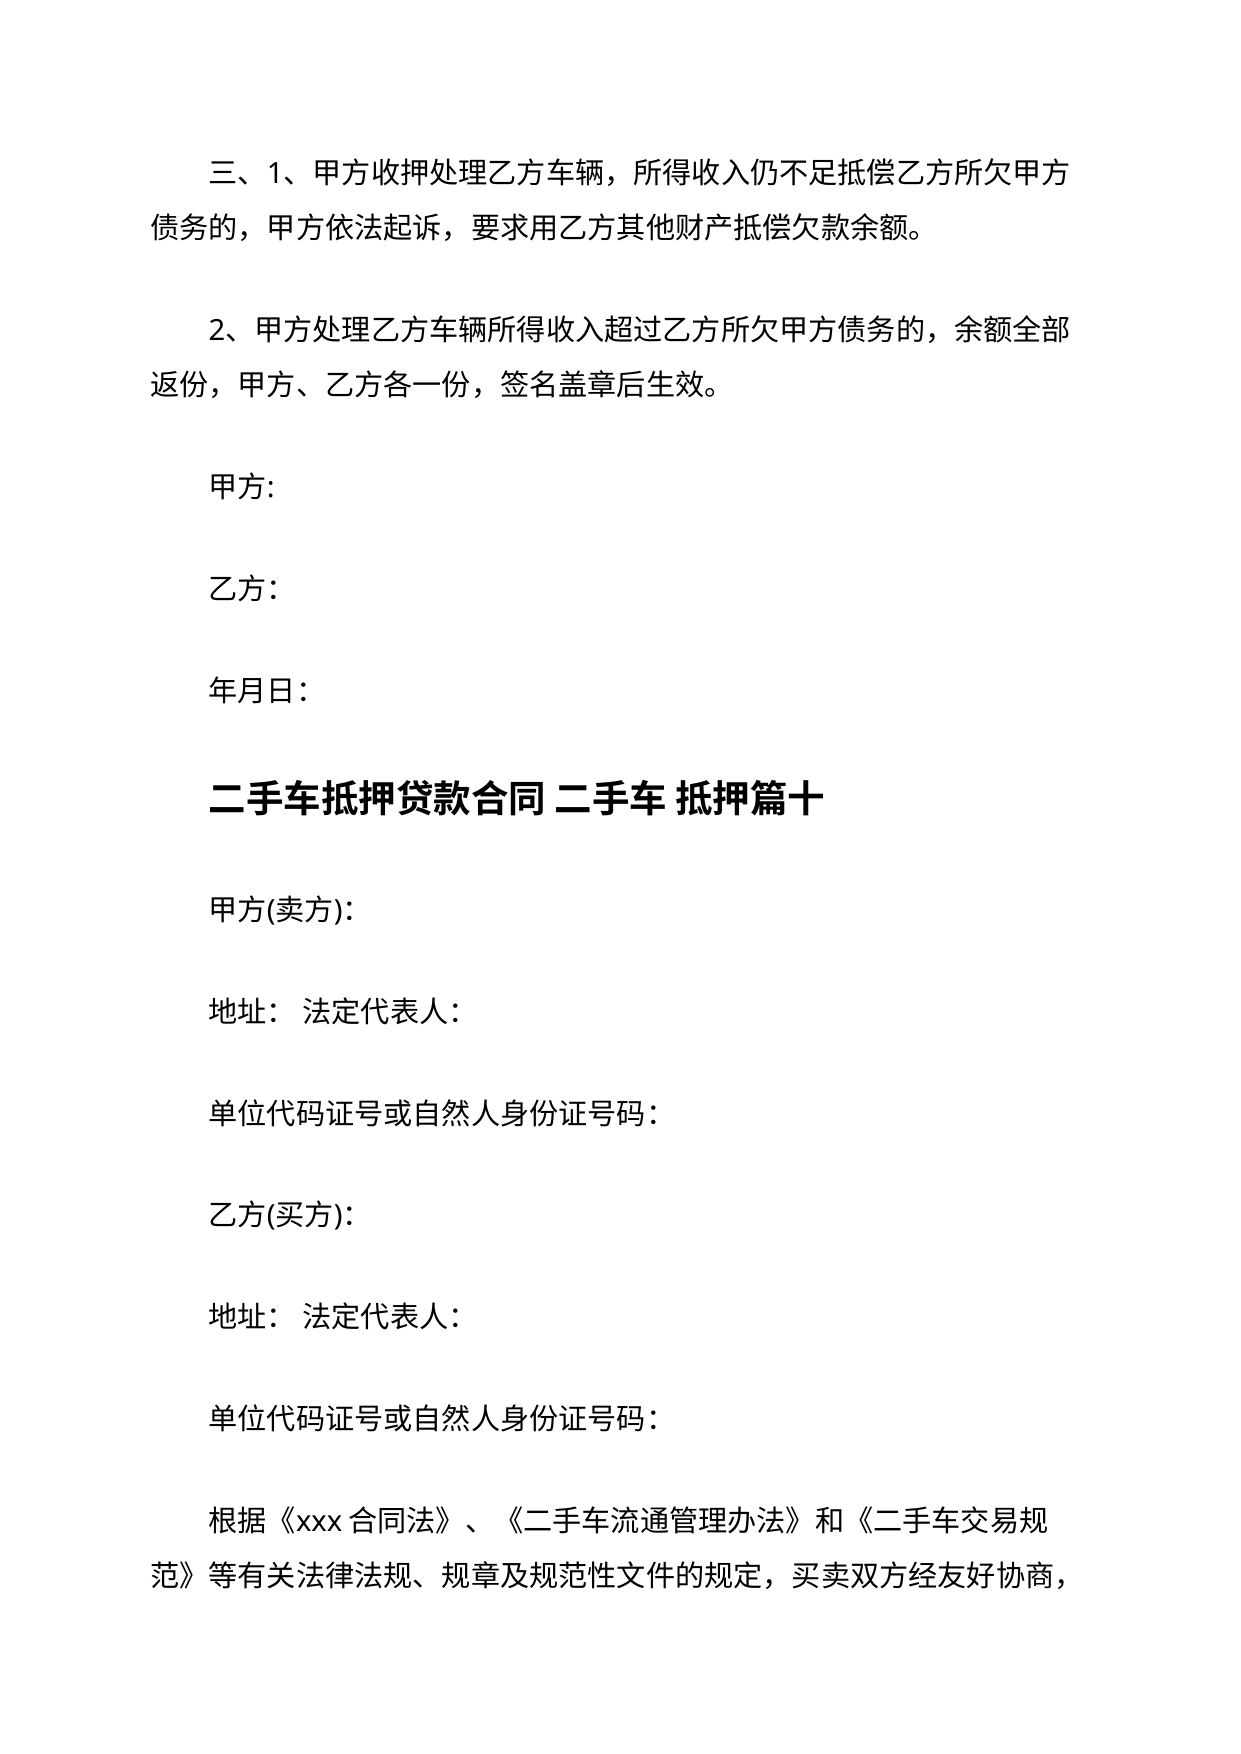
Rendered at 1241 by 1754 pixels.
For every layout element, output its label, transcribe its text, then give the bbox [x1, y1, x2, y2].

text 甲方(卖方)： [150, 886, 1090, 929]
text 二手车抵押贷款合同 二手车 抵押篇十 [150, 769, 1090, 823]
text 2、甲方处理乙方车辆所得收入超过乙方所欠甲方债务的，余额全部返份，甲方、乙方各一份，签名盖章后生效。 [150, 307, 1090, 404]
text 乙方： [150, 566, 1090, 608]
text 地址： 法定代表人： [150, 1294, 1090, 1336]
text 三、1、甲方收押处理乙方车辆，所得收入仍不足抵偿乙方所欠甲方债务的，甲方依法起诉，要求用乙方其他财产抵偿欠款余额。 [150, 150, 1090, 247]
text 甲方: [150, 463, 1090, 506]
text 地址： 法定代表人： [150, 988, 1090, 1031]
text 单位代码证号或自然人身份证号码： [150, 1396, 1090, 1438]
text 单位代码证号或自然人身份证号码： [150, 1090, 1090, 1132]
text 年月日： [150, 667, 1090, 709]
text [150, 1497, 1090, 1595]
text 乙方(买方)： [150, 1192, 1090, 1234]
